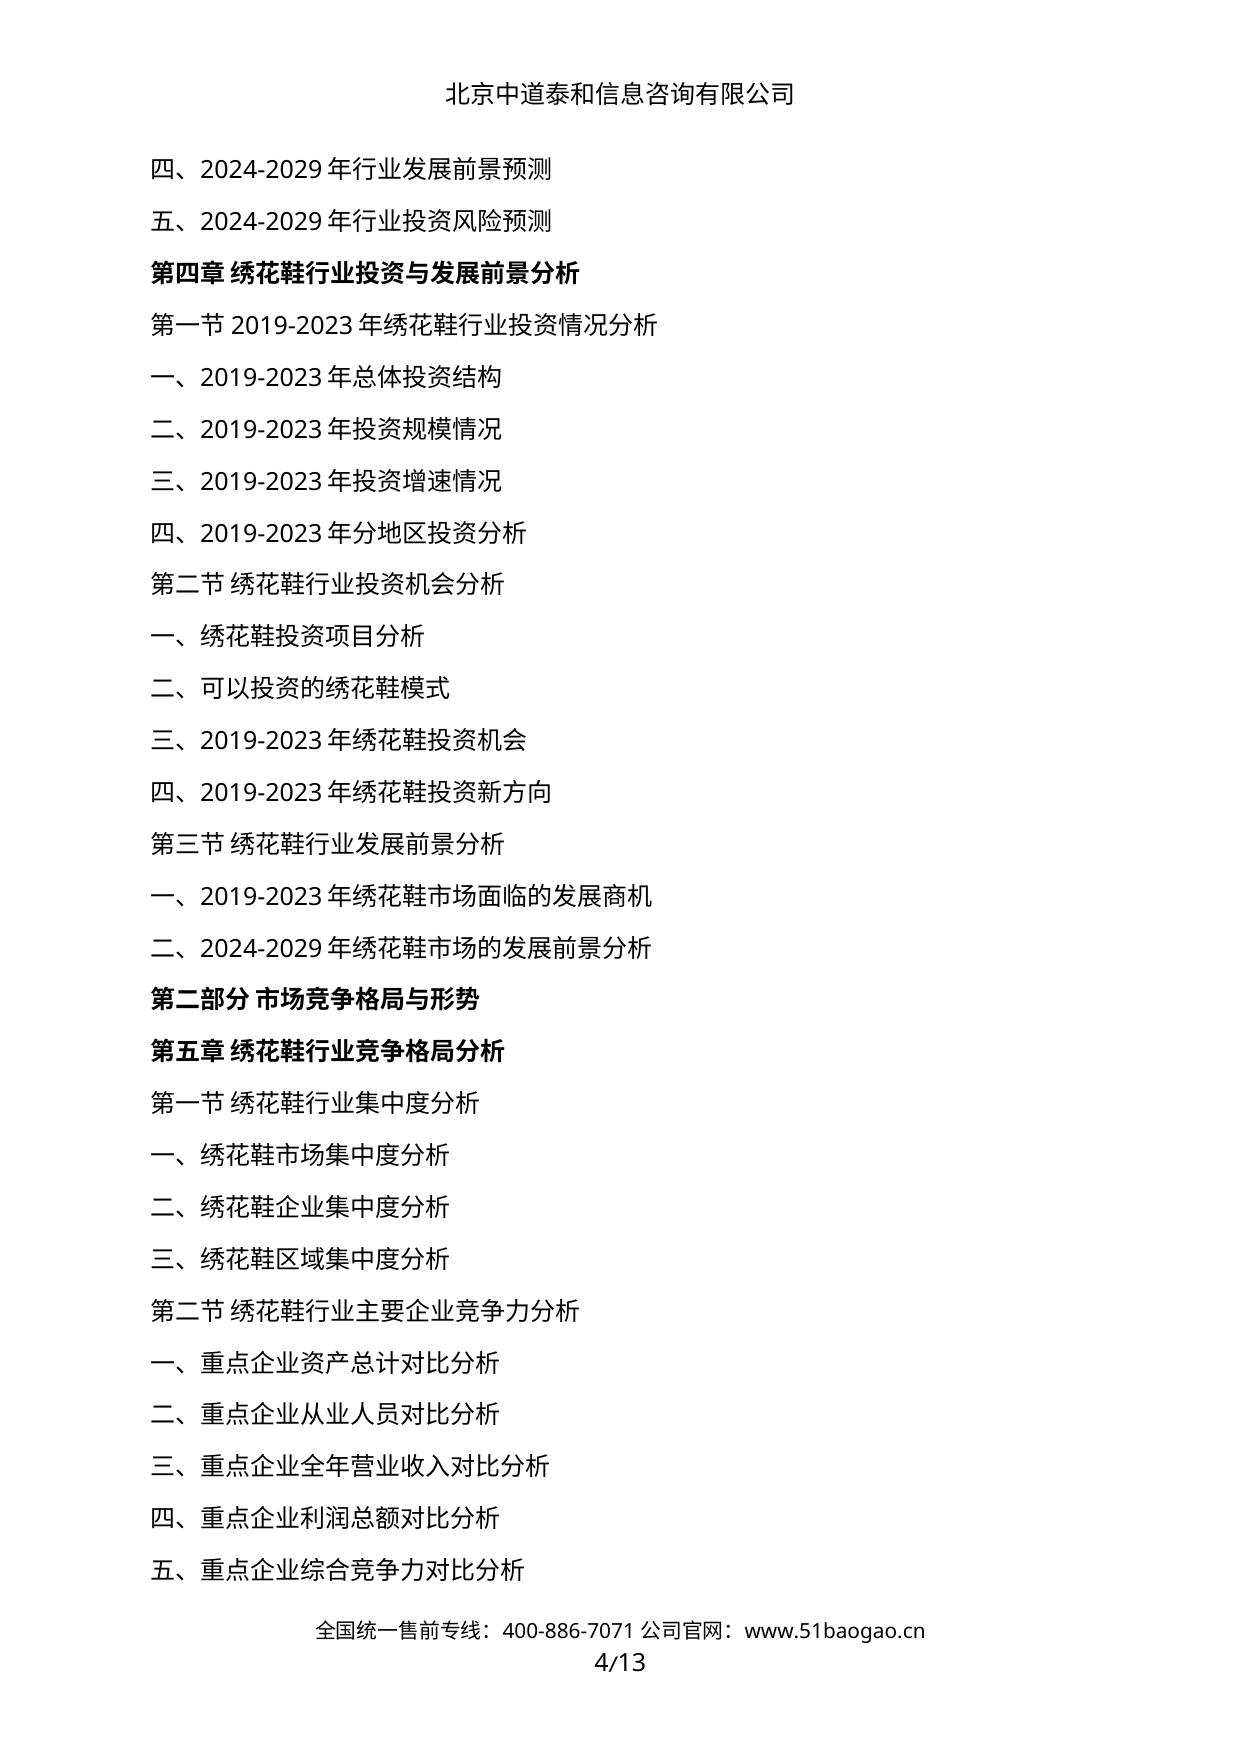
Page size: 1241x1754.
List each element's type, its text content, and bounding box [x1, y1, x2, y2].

text 四、2019-2023年绣花鞋投资新方向 [150, 772, 1090, 809]
text 四、2019-2023年分地区投资分析 [150, 513, 1090, 549]
text 三、2019-2023年绣花鞋投资机会 [150, 721, 1090, 757]
text 第四章 绣花鞋行业投资与发展前景分析 [150, 254, 1090, 290]
text 第一节 绣花鞋行业集中度分析 [150, 1084, 1090, 1120]
text 二、2024-2029年绣花鞋市场的发展前景分析 [150, 928, 1090, 964]
text 二、绣花鞋企业集中度分析 [150, 1187, 1090, 1224]
text 三、重点企业全年营业收入对比分析 [150, 1447, 1090, 1483]
text 第五章 绣花鞋行业竞争格局分析 [150, 1032, 1090, 1068]
text 一、2019-2023年绣花鞋市场面临的发展商机 [150, 876, 1090, 912]
text 一、2019-2023年总体投资结构 [150, 357, 1090, 394]
text 二、可以投资的绣花鞋模式 [150, 669, 1090, 705]
text 第三节 绣花鞋行业发展前景分析 [150, 824, 1090, 861]
text 一、绣花鞋投资项目分析 [150, 617, 1090, 653]
text 一、绣花鞋市场集中度分析 [150, 1136, 1090, 1172]
text 第二部分 市场竞争格局与形势 [150, 980, 1090, 1016]
text 第二节 绣花鞋行业投资机会分析 [150, 565, 1090, 601]
text 五、2024-2029年行业投资风险预测 [150, 202, 1090, 238]
text 四、2024-2029年行业发展前景预测 [150, 150, 1090, 186]
text 三、绣花鞋区域集中度分析 [150, 1239, 1090, 1276]
text 三、2019-2023年投资增速情况 [150, 461, 1090, 497]
text 二、2019-2023年投资规模情况 [150, 409, 1090, 446]
text 第二节 绣花鞋行业主要企业竞争力分析 [150, 1291, 1090, 1327]
text 五、重点企业综合竞争力对比分析 [150, 1551, 1090, 1587]
text 第一节 2019-2023年绣花鞋行业投资情况分析 [150, 306, 1090, 342]
text 一、重点企业资产总计对比分析 [150, 1343, 1090, 1379]
text 二、重点企业从业人员对比分析 [150, 1395, 1090, 1431]
text 四、重点企业利润总额对比分析 [150, 1499, 1090, 1535]
